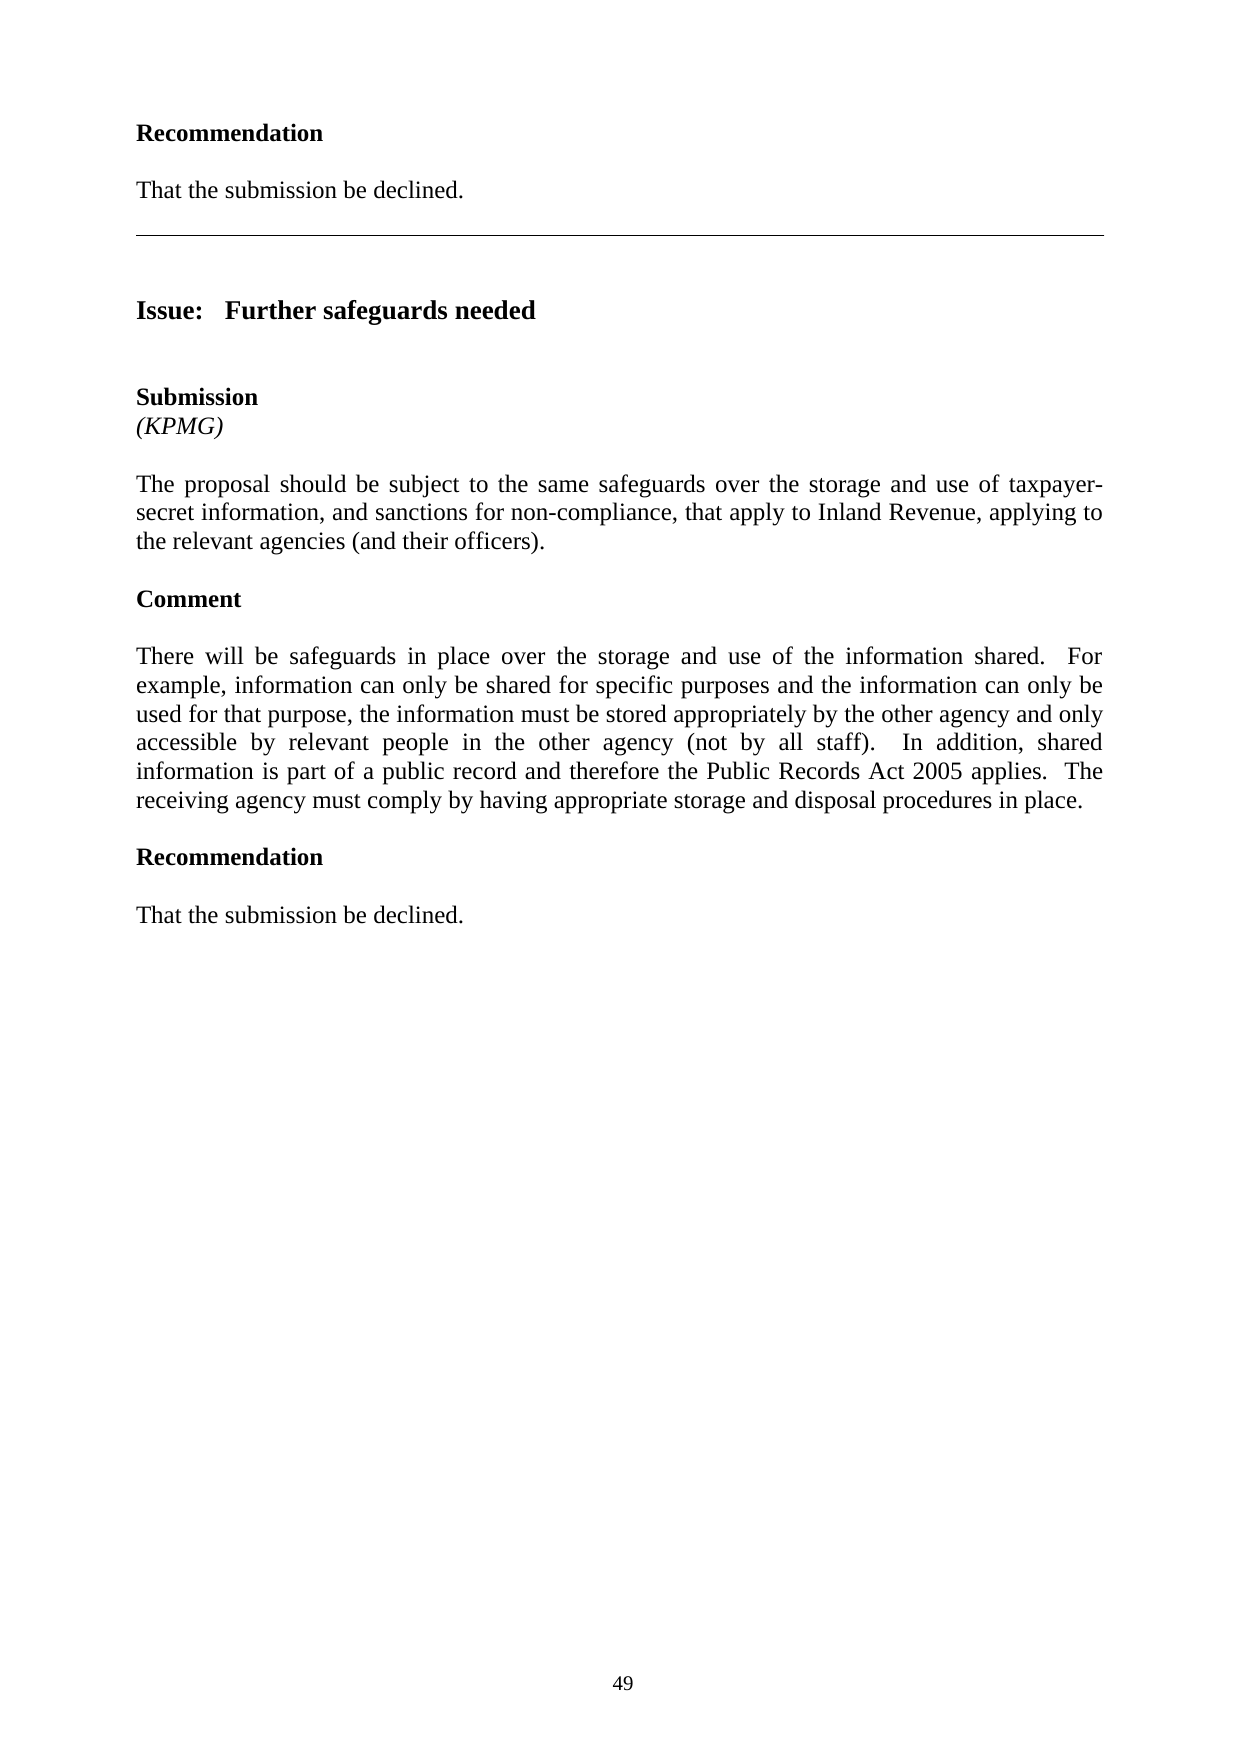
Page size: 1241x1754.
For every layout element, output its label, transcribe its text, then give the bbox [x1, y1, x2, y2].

subtitle Recommendation [136, 118, 1104, 147]
text There will be safeguards in place over the storage and use of the information shared. For example, information can only be shared for specific purposes and the information can only be used for that purpose, the information must be stored appropriately by the other agency and only accessible by relevant people in the other agency (not by all staff). In addition, shared information is part of a public record and therefore the Public Records Act 2005 applies. The receiving agency must comply by having appropriate storage and disposal procedures in place. [136, 641, 1104, 814]
subtitle Submission [136, 382, 1104, 411]
text The proposal should be subject to the same safeguards over the storage and use of taxpayer-secret information, and sanctions for non-compliance, that apply to Inland Revenue, applying to the relevant agencies (and their officers). [136, 469, 1104, 555]
subtitle (KPMG) [136, 411, 1104, 440]
subtitle Recommendation [136, 842, 1104, 871]
text That the submission be declined. [136, 900, 1104, 929]
subtitle Comment [136, 584, 1104, 612]
text That the submission be declined. [136, 176, 1104, 204]
subtitle Issue: Further safeguards needed [136, 294, 1104, 325]
